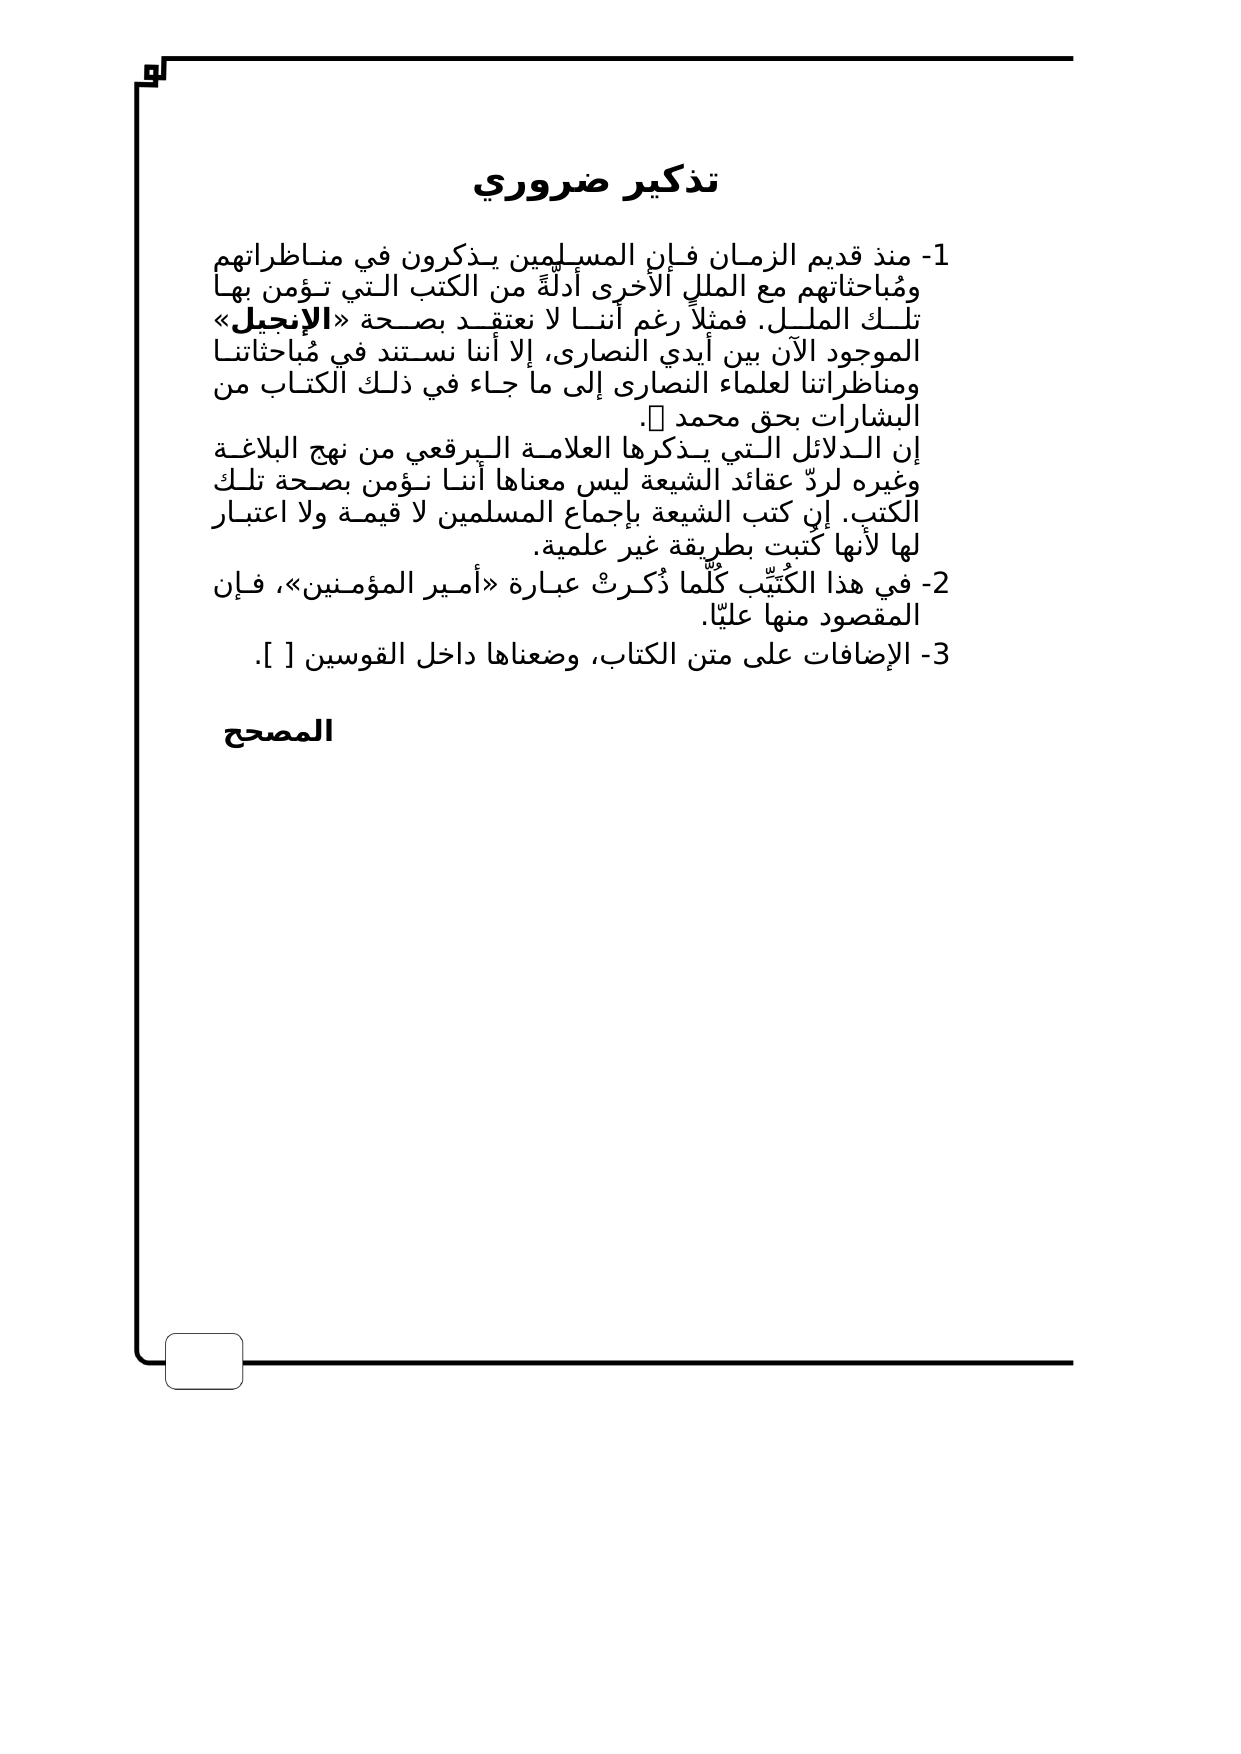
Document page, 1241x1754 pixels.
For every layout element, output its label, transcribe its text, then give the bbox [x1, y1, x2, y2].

text 1- منذ قديم الزمان فإن المسلمين يذكرون في مناظراتهم ومُباحثاتهم مع الملل الأخرى أدلَّةً من الكتب التي تؤمن بها تلك الملل. فمثلاً رغم أننا لا نعتقد بصحة «الإنجيل» الموجود الآن بين أيدي النصارى، إلا أننا نستند في مُباحثاتنا ومناظراتنا لعلماء النصارى إلى ما جاء في ذلك الكتاب من البشارات بحق محمد . [213, 239, 951, 433]
text 2- في هذا الكُتَيِّب كُلَّما ذُكرتْ عبارة «أمير المؤمنين»، فإن المقصود منها عليّا. [213, 568, 951, 633]
picture [68, 0, 1074, 1421]
text 3- الإضافات على متن الكتاب، وضعناها داخل القوسين [ ]. [213, 639, 951, 671]
subtitle تذكير ضروري [213, 158, 980, 202]
text المصحح [213, 715, 951, 747]
text إن الدلائل التي يذكرها العلامة البرقعي من نهج البلاغة وغيره لردّ عقائد الشيعة ليس معناها أننا نؤمن بصحة تلك الكتب. إن كتب الشيعة بإجماع المسلمين لا قيمة ولا اعتبار لها لأنها كُتبت بطريقة غير علمية. [213, 433, 921, 562]
